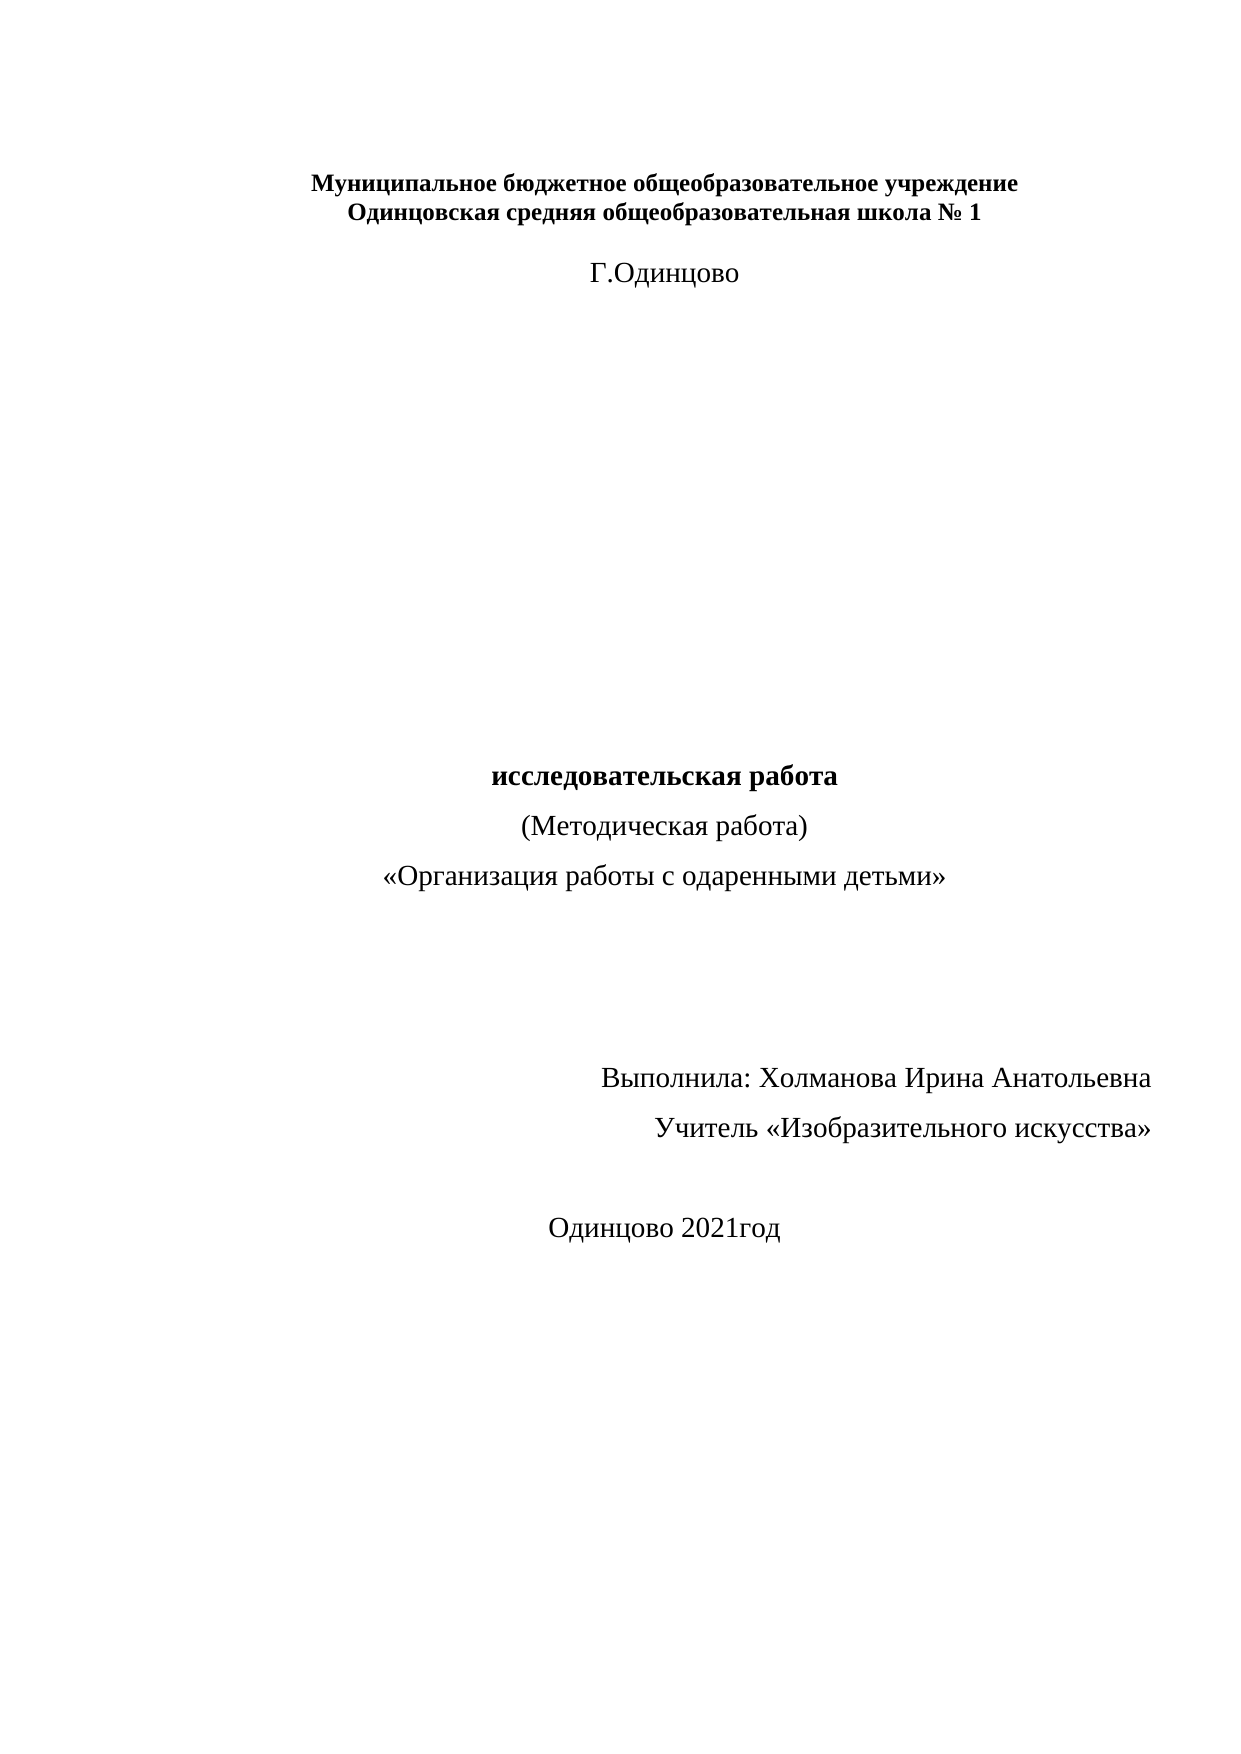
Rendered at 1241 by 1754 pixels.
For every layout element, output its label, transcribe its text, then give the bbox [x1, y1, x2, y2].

text Одинцово 2021год [177, 1211, 1152, 1244]
text Муниципальное бюджетное общеобразовательное учреждение [177, 168, 1152, 197]
text Одинцовская средняя общеобразовательная школа № 1 [177, 197, 1152, 226]
text исследовательская работа [177, 758, 1152, 791]
text (Методическая работа) [177, 808, 1152, 842]
text Г.Одинцово [177, 255, 1152, 288]
text Выполнила: Холманова Ирина Анатольевна [177, 1060, 1152, 1093]
text «Организация работы с одаренными детьми» [177, 858, 1152, 892]
text Учитель «Изобразительного искусства» [177, 1110, 1152, 1143]
